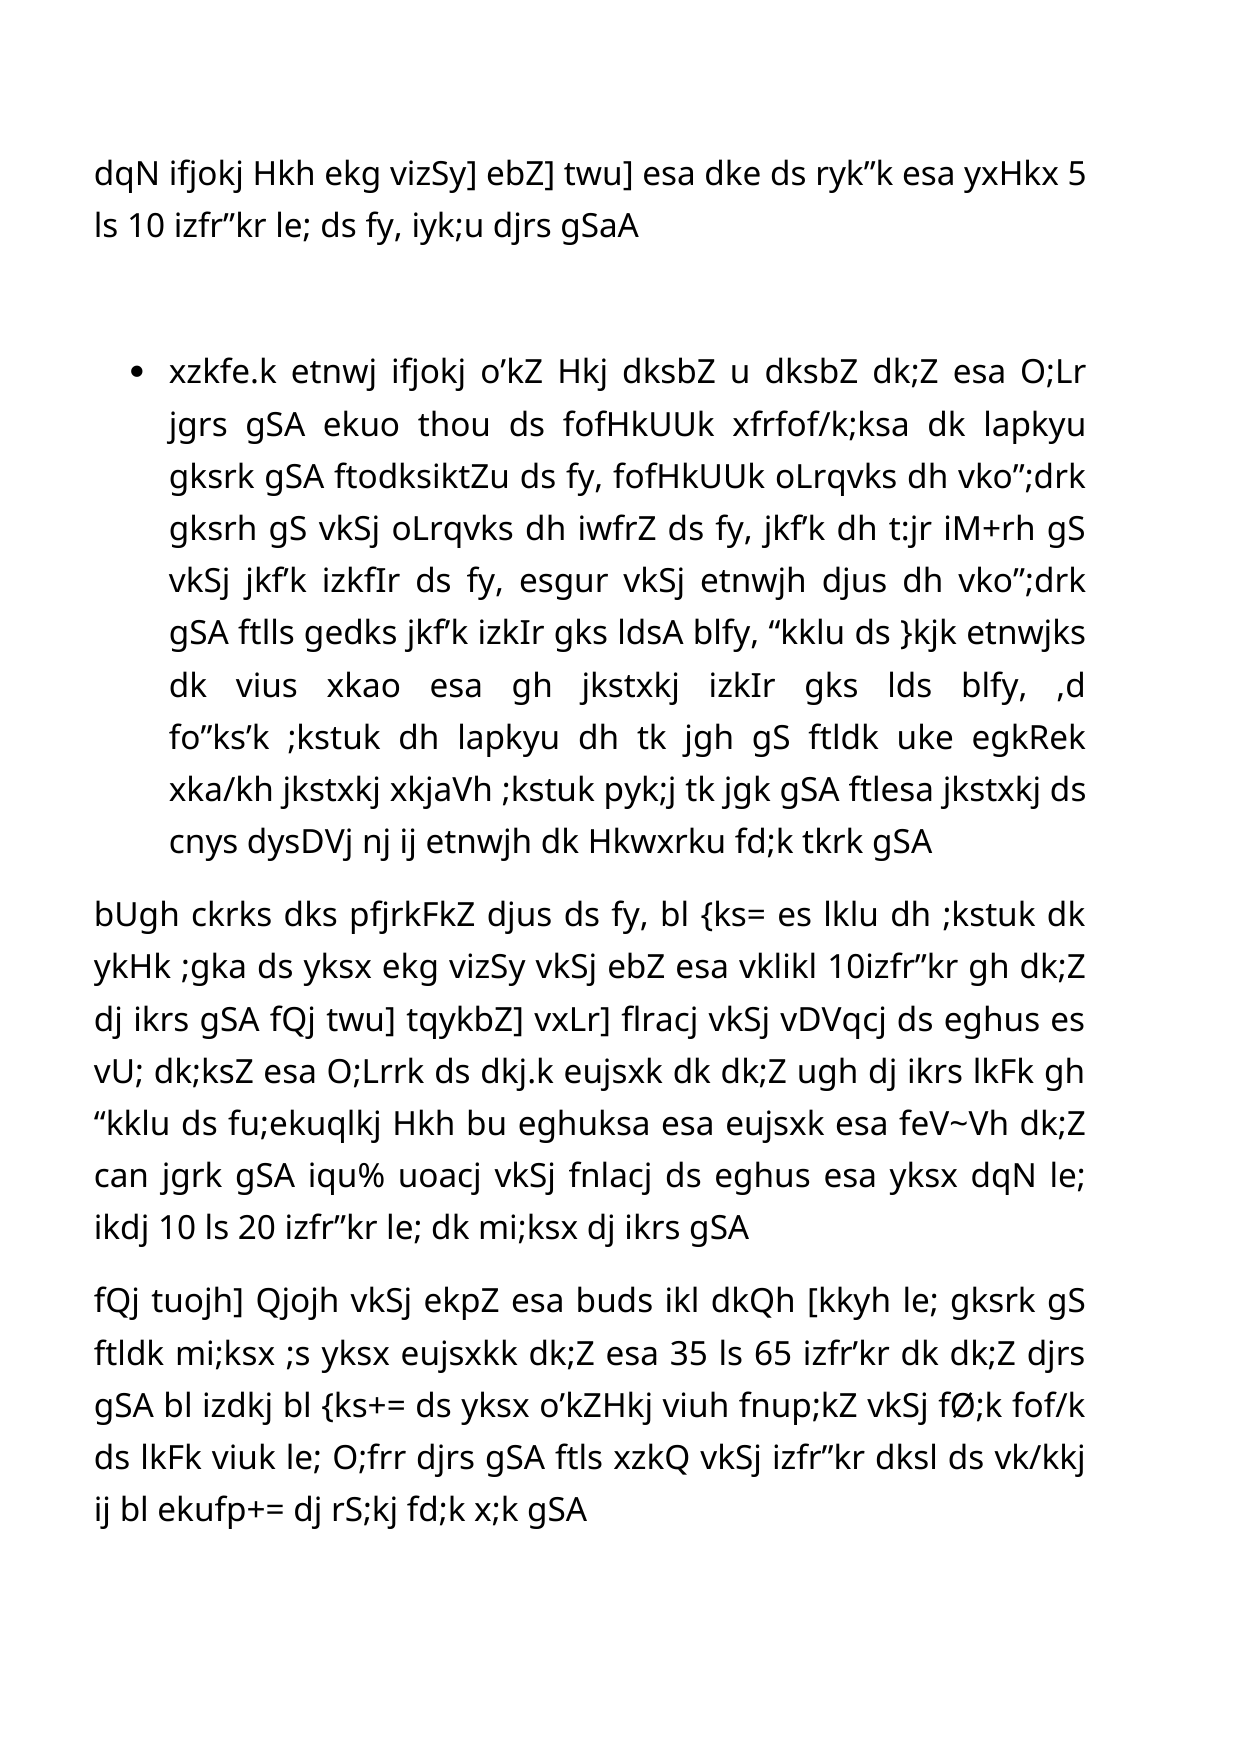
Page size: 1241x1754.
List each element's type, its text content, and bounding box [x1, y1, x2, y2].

list xzkfe.k etnwj ifjokj o’kZ Hkj dksbZ u dksbZ dk;Z esa O;Lr jgrs gSA ekuo thou ds fofHkUUk xfrfof/k;ksa dk lapkyu gksrk gSA ftodksiktZu ds fy, fofHkUUk oLrqvks dh vko”;drk gksrh gS vkSj oLrqvks dh iwfrZ ds fy, jkf’k dh t:jr iM+rh gS vkSj jkf’k izkfIr ds fy, esgur vkSj etnwjh djus dh vko”;drk gSA ftlls gedks jkf’k izkIr gks ldsA blfy, “kklu ds }kjk etnwjks dk vius xkao esa gh jkstxkj izkIr gks lds blfy, ,d fo”ks’k ;kstuk dh lapkyu dh tk jgh gS ftldk uke egkRek xka/kh jkstxkj xkjaVh ;kstuk pyk;j tk jgk gSA ftlesa jkstxkj ds cnys dysDVj nj ij etnwjh dk Hkwxrku fd;k tkrk gSA [131, 348, 1087, 863]
text fQj tuojh] Qjojh vkSj ekpZ esa buds ikl dkQh [kkyh le; gksrk gS ftldk mi;ksx ;s yksx eujsxkk dk;Z esa 35 ls 65 izfr’kr dk dk;Z djrs gSA bl izdkj bl {ks+= ds yksx o’kZHkj viuh fnup;kZ vkSj fØ;k fof/k ds lkFk viuk le; O;frr djrs gSA ftls xzkQ vkSj izfr”kr dksl ds vk/kkj ij bl ekufp+= dj rS;kj fd;k x;k gSA [94, 1277, 1087, 1531]
text bUgh ckrks dks pfjrkFkZ djus ds fy, bl {ks= es lklu dh ;kstuk dk ykHk ;gka ds yksx ekg vizSy vkSj ebZ esa vklikl 10izfr”kr gh dk;Z dj ikrs gSA fQj twu] tqykbZ] vxLr] flracj vkSj vDVqcj ds eghus es vU; dk;ksZ esa O;Lrrk ds dkj.k eujsxk dk dk;Z ugh dj ikrs lkFk gh “kklu ds fu;ekuqlkj Hkh bu eghuksa esa eujsxk esa feV~Vh dk;Z can jgrk gSA iqu% uoacj vkSj fnlacj ds eghus esa yksx dqN le; ikdj 10 ls 20 izfr”kr le; dk mi;ksx dj ikrs gSA [94, 891, 1087, 1249]
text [94, 150, 1087, 248]
